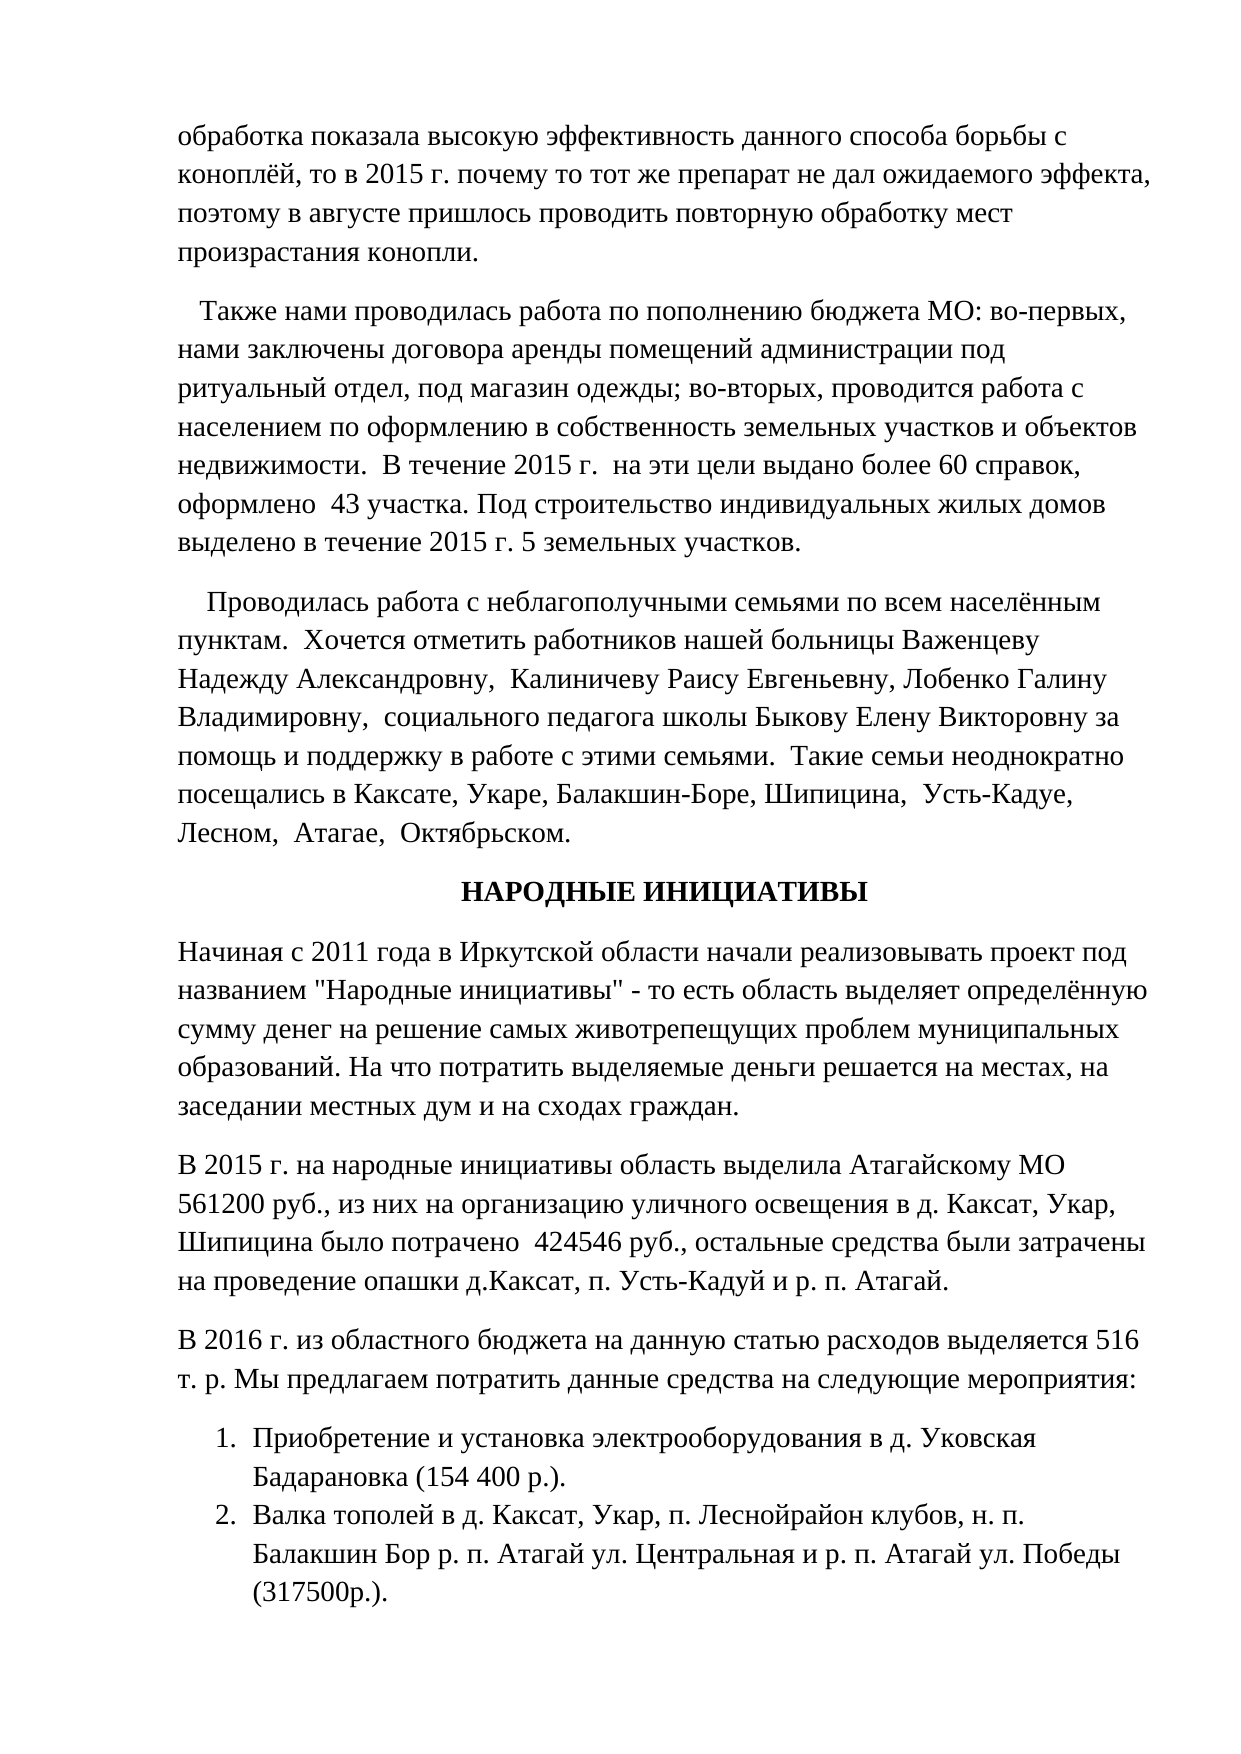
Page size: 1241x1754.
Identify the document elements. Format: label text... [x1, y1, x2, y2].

text Проводилась работа с неблагополучными семьями по всем населённым пунктам. Хочется отметить работников нашей больницы Важенцеву Надежду Александровну, Калиничеву Раису Евгеньевну, Лобенко Галину Владимировну, социального педагога школы Быкову Елену Викторовну за помощь и поддержку в работе с этими семьями. Такие семьи неоднократно посещались в Каксате, Укаре, Балакшин-Боре, Шипицина, Усть-Кадуе, Лесном, Атагае, Октябрьском. [177, 584, 1152, 848]
list Приобретение и установка электрооборудования в д. Уковская Бадарановка (154 400 р.). [215, 1420, 1152, 1492]
text НАРОДНЫЕ ИНИЦИАТИВЫ [177, 874, 1152, 908]
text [177, 118, 1152, 267]
text Также нами проводилась работа по пополнению бюджета МО: во-первых, нами заключены договора аренды помещений администрации под ритуальный отдел, под магазин одежды; во-вторых, проводится работа с населением по оформлению в собственность земельных участков и объектов недвижимости. В течение 2015 г. на эти цели выдано более 60 справок, оформлено 43 участка. Под строительство индивидуальных жилых домов выделено в течение 2015 г. 5 земельных участков. [177, 293, 1152, 558]
text В 2015 г. на народные инициативы область выделила Атагайскому МО 561200 руб., из них на организацию уличного освещения в д. Каксат, Укар, Шипицина было потрачено 424546 руб., остальные средства были затрачены на проведение опашки д.Каксат, п. Усть-Кадуй и р. п. Атагай. [177, 1147, 1152, 1296]
list Валка тополей в д. Каксат, Укар, п. Леснойрайон клубов, н. п. Балакшин Бор р. п. Атагай ул. Центральная и р. п. Атагай ул. Победы (317500р.). [215, 1497, 1152, 1608]
text В 2016 г. из областного бюджета на данную статью расходов выделяется 516 т. р. Мы предлагаем потратить данные средства на следующие мероприятия: [177, 1322, 1152, 1394]
text Начиная с 2011 года в Иркутской области начали реализовывать проект под названием "Народные инициативы" - то есть область выделяет определённую сумму денег на решение самых животрепещущих проблем муниципальных образований. На что потратить выделяемые деньги решается на местах, на заседании местных дум и на сходах граждан. [177, 934, 1152, 1121]
